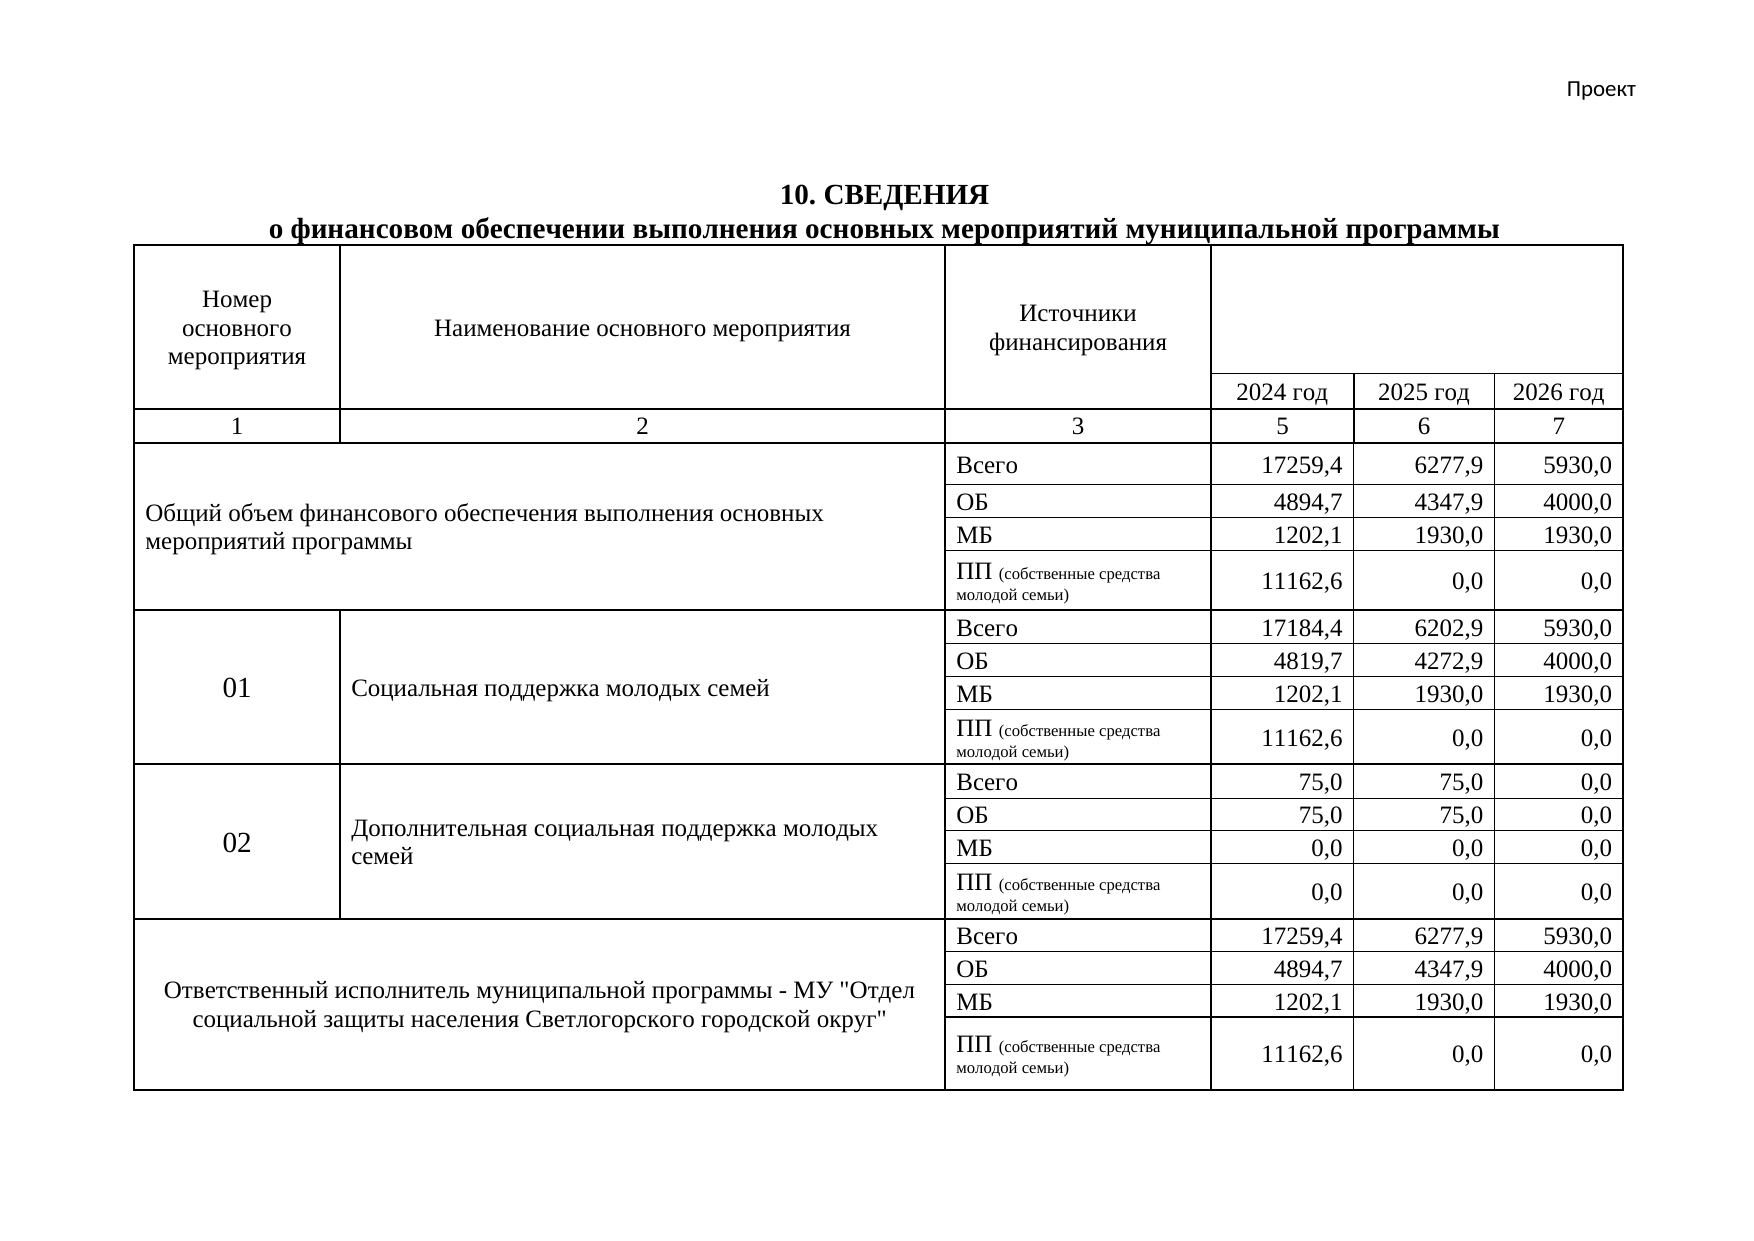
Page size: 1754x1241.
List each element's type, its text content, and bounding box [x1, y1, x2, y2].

table_cell 0,0 [1212, 864, 1353, 918]
table_cell ПП (собственные средства молодой семьи) [946, 1018, 1210, 1088]
table_cell 1202,1 [1212, 985, 1353, 1016]
table_cell ПП (собственные средства молодой семьи) [946, 864, 1210, 918]
table_cell 0,0 [1495, 799, 1622, 830]
table_cell 01 [135, 611, 339, 763]
table_cell 4272,9 [1354, 644, 1494, 676]
table_cell 2026 год [1495, 374, 1622, 408]
table_cell 5930,0 [1495, 920, 1622, 951]
table_cell 0,0 [1495, 710, 1622, 763]
table_cell 6277,9 [1354, 920, 1494, 951]
table_cell 5930,0 [1495, 611, 1622, 643]
table_cell 0,0 [1354, 831, 1494, 863]
table_cell 4894,7 [1212, 485, 1353, 517]
text 10. СВЕДЕНИЯ [133, 177, 1636, 211]
table_cell 0,0 [1495, 765, 1622, 797]
table_cell Дополнительная социальная поддержка молодых семей [341, 765, 944, 918]
table_header Наименование основного мероприятия [341, 246, 944, 408]
table_cell 5 [1212, 410, 1353, 442]
table_cell Социальная поддержка молодых семей [341, 611, 944, 763]
table_cell 0,0 [1495, 864, 1622, 918]
table_cell ОБ [946, 952, 1210, 983]
table_cell 6277,9 [1354, 444, 1494, 484]
table_cell 5930,0 [1495, 444, 1622, 484]
table_cell 75,0 [1212, 799, 1353, 830]
table_cell МБ [946, 831, 1210, 863]
table_cell 17184,4 [1212, 611, 1353, 643]
table_cell 2025 год [1355, 374, 1494, 408]
table_cell 0,0 [1354, 864, 1494, 918]
table_cell 11162,6 [1212, 551, 1353, 609]
table_cell 0,0 [1354, 1018, 1494, 1088]
table_cell 0,0 [1354, 551, 1494, 609]
table_cell 4347,9 [1354, 485, 1494, 517]
table_cell Всего [946, 765, 1210, 797]
table_cell 17259,4 [1212, 920, 1353, 951]
table_cell 1 [135, 410, 339, 442]
table_cell 75,0 [1354, 799, 1494, 830]
table_cell 1202,1 [1212, 518, 1353, 550]
table_cell 2 [341, 410, 944, 442]
table_cell 4000,0 [1495, 952, 1622, 983]
table_cell 75,0 [1354, 765, 1494, 797]
table_cell 4000,0 [1495, 644, 1622, 676]
table_cell ПП (собственные средства молодой семьи) [946, 551, 1210, 609]
table_cell 0,0 [1495, 831, 1622, 863]
table_cell 4819,7 [1212, 644, 1353, 676]
table_cell 6 [1355, 410, 1494, 442]
table_cell ОБ [946, 485, 1210, 517]
table_cell Всего [946, 611, 1210, 643]
table_cell 4000,0 [1495, 485, 1622, 517]
table_cell Общий объем финансового обеспечения выполнения основных мероприятий программы [135, 444, 944, 609]
table_cell 11162,6 [1212, 710, 1353, 763]
table_cell Всего [946, 444, 1210, 484]
table_cell 75,0 [1212, 765, 1353, 797]
table_cell 0,0 [1495, 551, 1622, 609]
table_cell МБ [946, 677, 1210, 709]
table_cell Ответственный исполнитель муниципальной программы - МУ "Отдел социальной защиты населения Светлогорского городской округ" [135, 920, 944, 1088]
table_cell 6202,9 [1354, 611, 1494, 643]
table_header [1212, 246, 1622, 373]
table_cell 4347,9 [1354, 952, 1494, 983]
text о финансовом обеспечении выполнения основных мероприятий муниципальной программы [133, 211, 1636, 244]
table_cell 0,0 [1495, 1018, 1622, 1088]
table_cell 0,0 [1212, 831, 1353, 863]
table_cell 1930,0 [1495, 677, 1622, 709]
table_cell 1930,0 [1354, 677, 1494, 709]
table_cell 1930,0 [1354, 518, 1494, 550]
table_cell 1930,0 [1354, 985, 1494, 1016]
table_cell МБ [946, 985, 1210, 1016]
table_cell 1202,1 [1212, 677, 1353, 709]
table_cell 2024 год [1212, 374, 1353, 408]
table_cell МБ [946, 518, 1210, 550]
table_cell 02 [135, 765, 339, 918]
table_cell 1930,0 [1495, 518, 1622, 550]
table_cell 0,0 [1354, 710, 1494, 763]
table_cell 1930,0 [1495, 985, 1622, 1016]
table_cell 3 [946, 410, 1210, 442]
table_cell ОБ [946, 644, 1210, 676]
table_cell ПП (собственные средства молодой семьи) [946, 710, 1210, 763]
table_cell 7 [1495, 410, 1622, 442]
table_cell ОБ [946, 799, 1210, 830]
table_cell Всего [946, 920, 1210, 951]
table_cell 17259,4 [1212, 444, 1353, 484]
table_cell 11162,6 [1212, 1018, 1353, 1088]
table_header Источники финансирования [946, 246, 1210, 408]
table_cell 4894,7 [1212, 952, 1353, 983]
table_header Номер основного мероприятия [135, 246, 339, 408]
